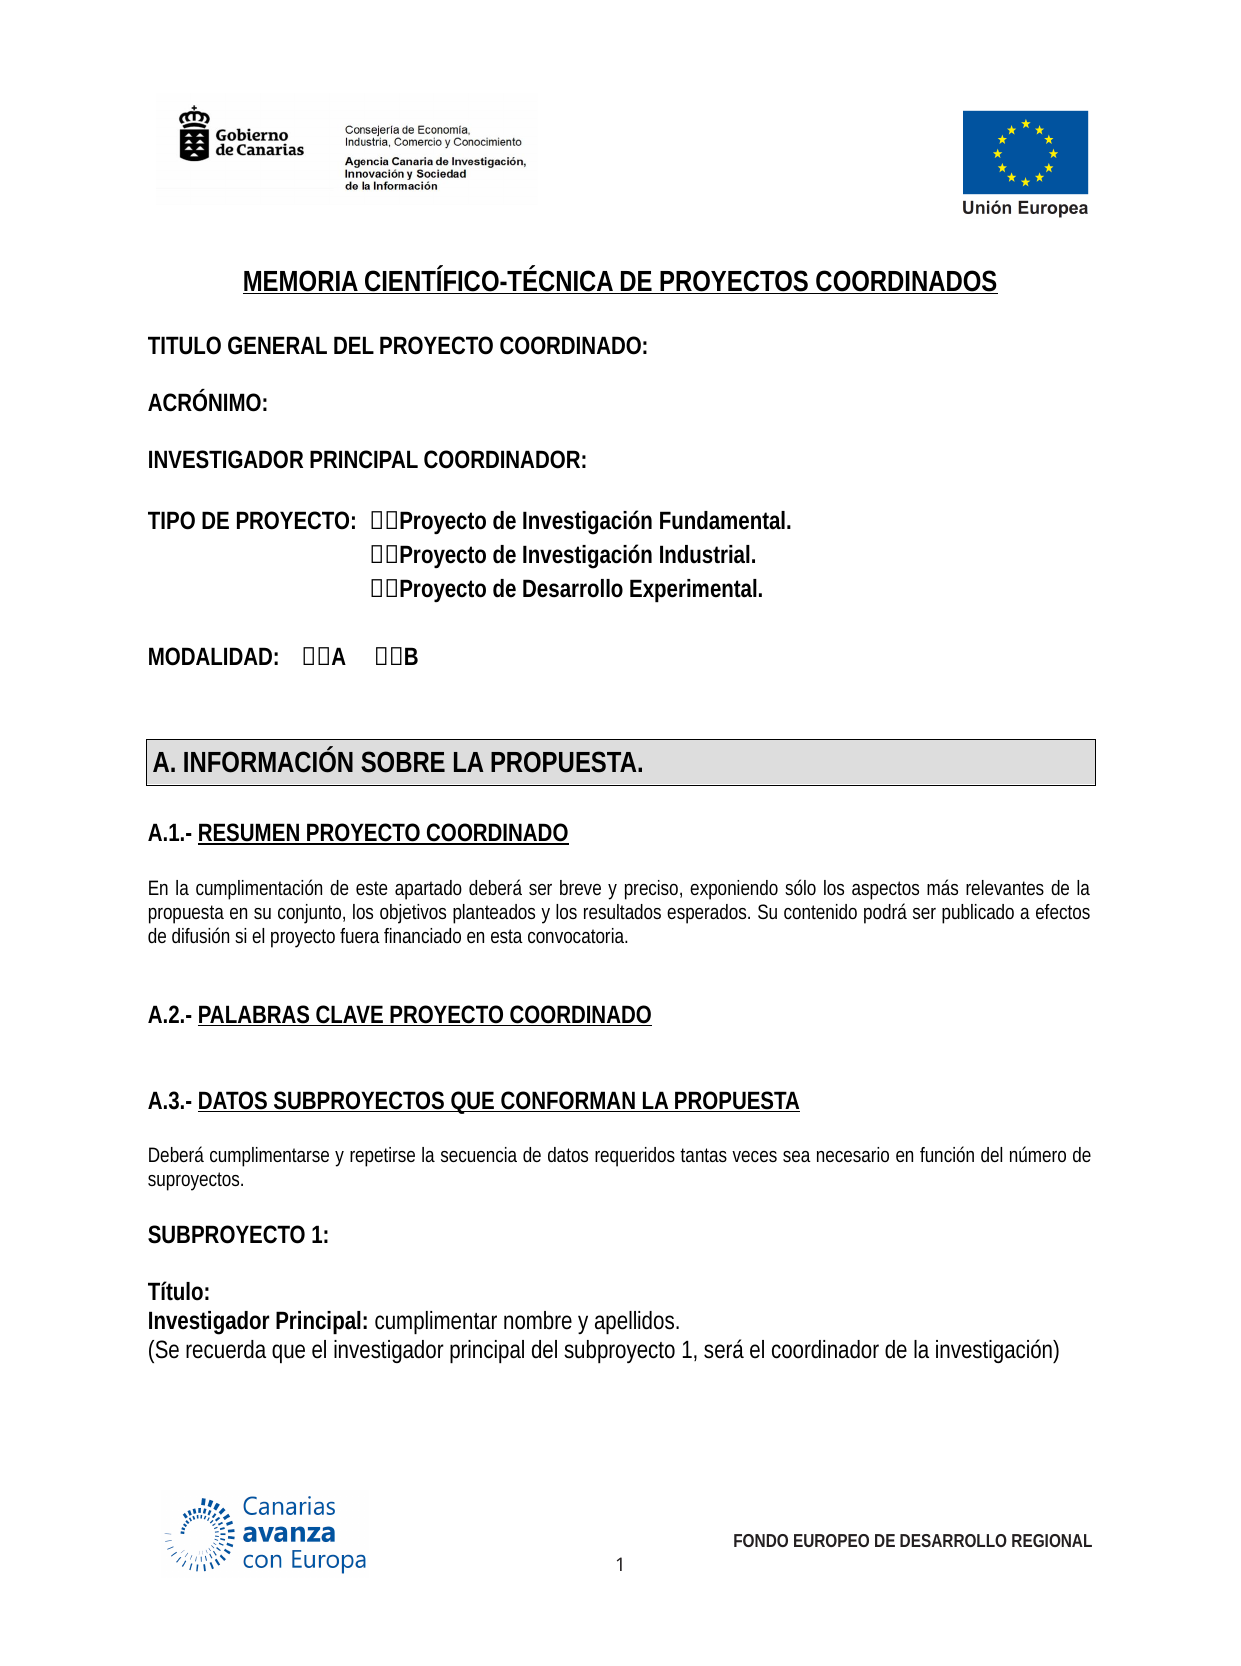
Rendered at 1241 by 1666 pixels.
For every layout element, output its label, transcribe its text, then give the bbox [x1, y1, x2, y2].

text A.1.- RESUMEN PROYECTO COORDINADO [148, 818, 1093, 847]
picture [161, 1490, 369, 1578]
text MEMORIA CIENTÍFICO-TÉCNICA DE PROYECTOS COORDINADOS [148, 264, 1093, 297]
text SUBPROYECTO 1: [148, 1220, 1093, 1249]
text MODALIDAD: A B [148, 638, 1093, 672]
text Proyecto de Investigación Industrial. [148, 537, 1093, 571]
text TITULO GENERAL DEL PROYECTO COORDINADO: [148, 331, 1093, 359]
text Investigador Principal: cumplimentar nombre y apellidos. [148, 1306, 1093, 1334]
text A.3.- DATOS SUBPROYECTOS QUE CONFORMAN LA PROPUESTA [148, 1086, 1093, 1115]
text TIPO DE PROYECTO: Proyecto de Investigación Fundamental. [148, 502, 1093, 537]
text INVESTIGADOR PRINCIPAL COORDINADOR: [148, 445, 1093, 474]
picture [156, 93, 538, 205]
text Título: [148, 1277, 1093, 1306]
picture [962, 110, 1090, 219]
table_header A. INFORMACIÓN SOBRE LA PROPUESTA. [147, 740, 1095, 784]
text En la cumplimentación de este apartado deberá ser breve y preciso, exponiendo sólo los aspectos más relevantes de la propuesta en su conjunto, los objetivos planteados y los resultados esperados. Su contenido podrá ser publicado a efectos de difusión si el proyecto fuera financiado en esta convocatoria. [148, 876, 1093, 948]
text ACRÓNIMO: [148, 388, 1093, 417]
text Proyecto de Desarrollo Experimental. [148, 571, 1093, 605]
text Deberá cumplimentarse y repetirse la secuencia de datos requeridos tantas veces sea necesario en función del número de suproyectos. [148, 1143, 1093, 1191]
text A.2.- PALABRAS CLAVE PROYECTO COORDINADO [148, 1000, 1093, 1029]
text (Se recuerda que el investigador principal del subproyecto 1, será el coordinador de la investigación) [148, 1334, 1093, 1363]
